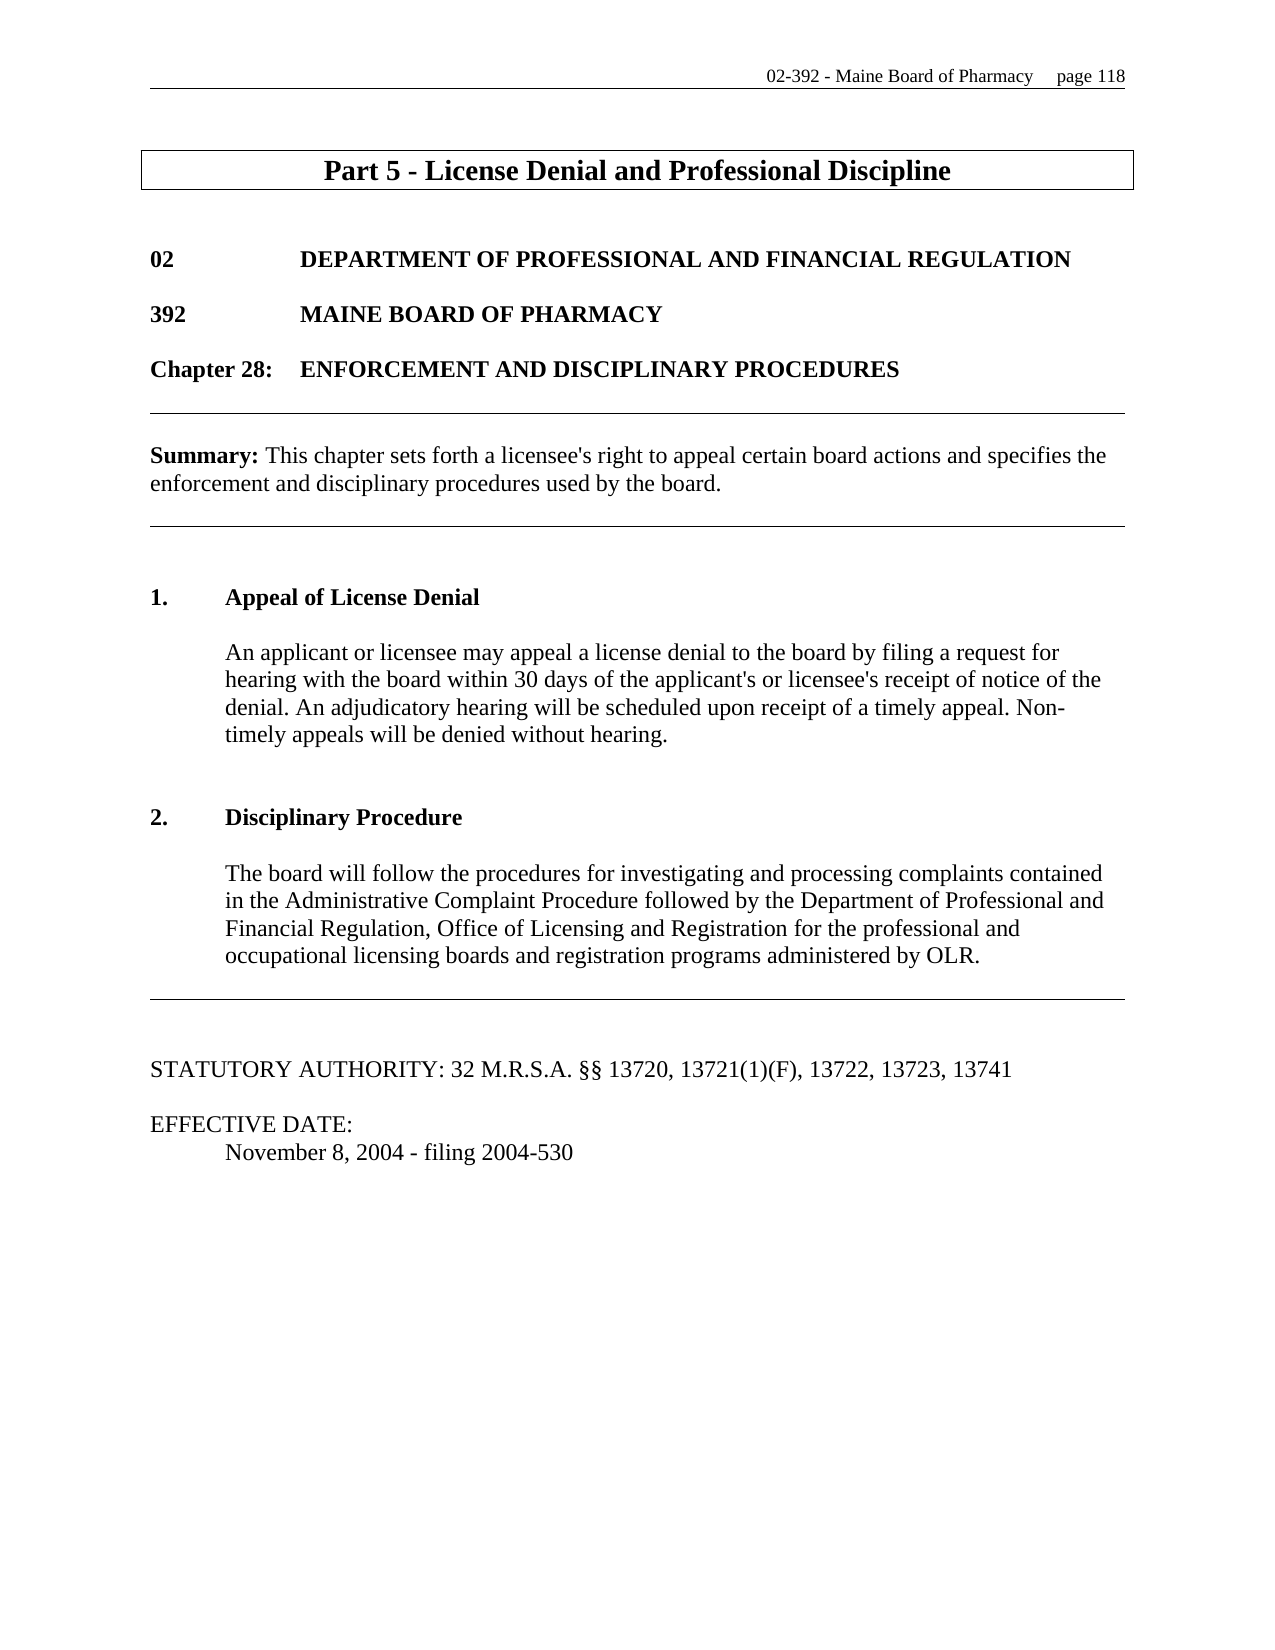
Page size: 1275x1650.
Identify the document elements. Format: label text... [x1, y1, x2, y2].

text Part 5 - License Denial and Professional Discipline [142, 151, 1133, 189]
text An applicant or licensee may appeal a license denial to the board by filing a request for hearing with the board within 30 days of the applicant's or licensee's receipt of notice of the denial. An adjudicatory hearing will be scheduled upon receipt of a timely appeal. Non-timely appeals will be denied without hearing. [150, 638, 1125, 748]
text The board will follow the procedures for investigating and processing complaints contained in the Administrative Complaint Procedure followed by the Department of Professional and Financial ulation, Office of Licensing and istration for the professional and occupational licensing boards and registration programs administered by OLR. [150, 858, 1125, 969]
text EFFECTIVE DATE: [150, 1110, 1125, 1138]
text Summary: This chapter sets forth a licensee's right to appeal certain board actions and specifies the enforcement and disciplinary procedures used by the board. [150, 441, 1125, 497]
text Chapter 28: ENFORCEMENT AND DISCIPLINARY PROCEDURES [150, 355, 1125, 383]
text STATUTORY AUTHORITY: 32 M.R.S.A. §§ 13720, 13721(1)(F), 13722, 13723, 13741 [150, 1055, 1125, 1082]
text 392 BOARD OF PHARMACY [150, 300, 1125, 328]
text 02 DEPARTMENT OF PROFESSIONAL AND FINANCIAL REGULATION [150, 245, 1125, 273]
text 2. Disciplinary Procedure [150, 803, 1125, 831]
text - filing 2004-530 [150, 1138, 1125, 1165]
text 1. Appeal of License Denial [150, 582, 1125, 610]
